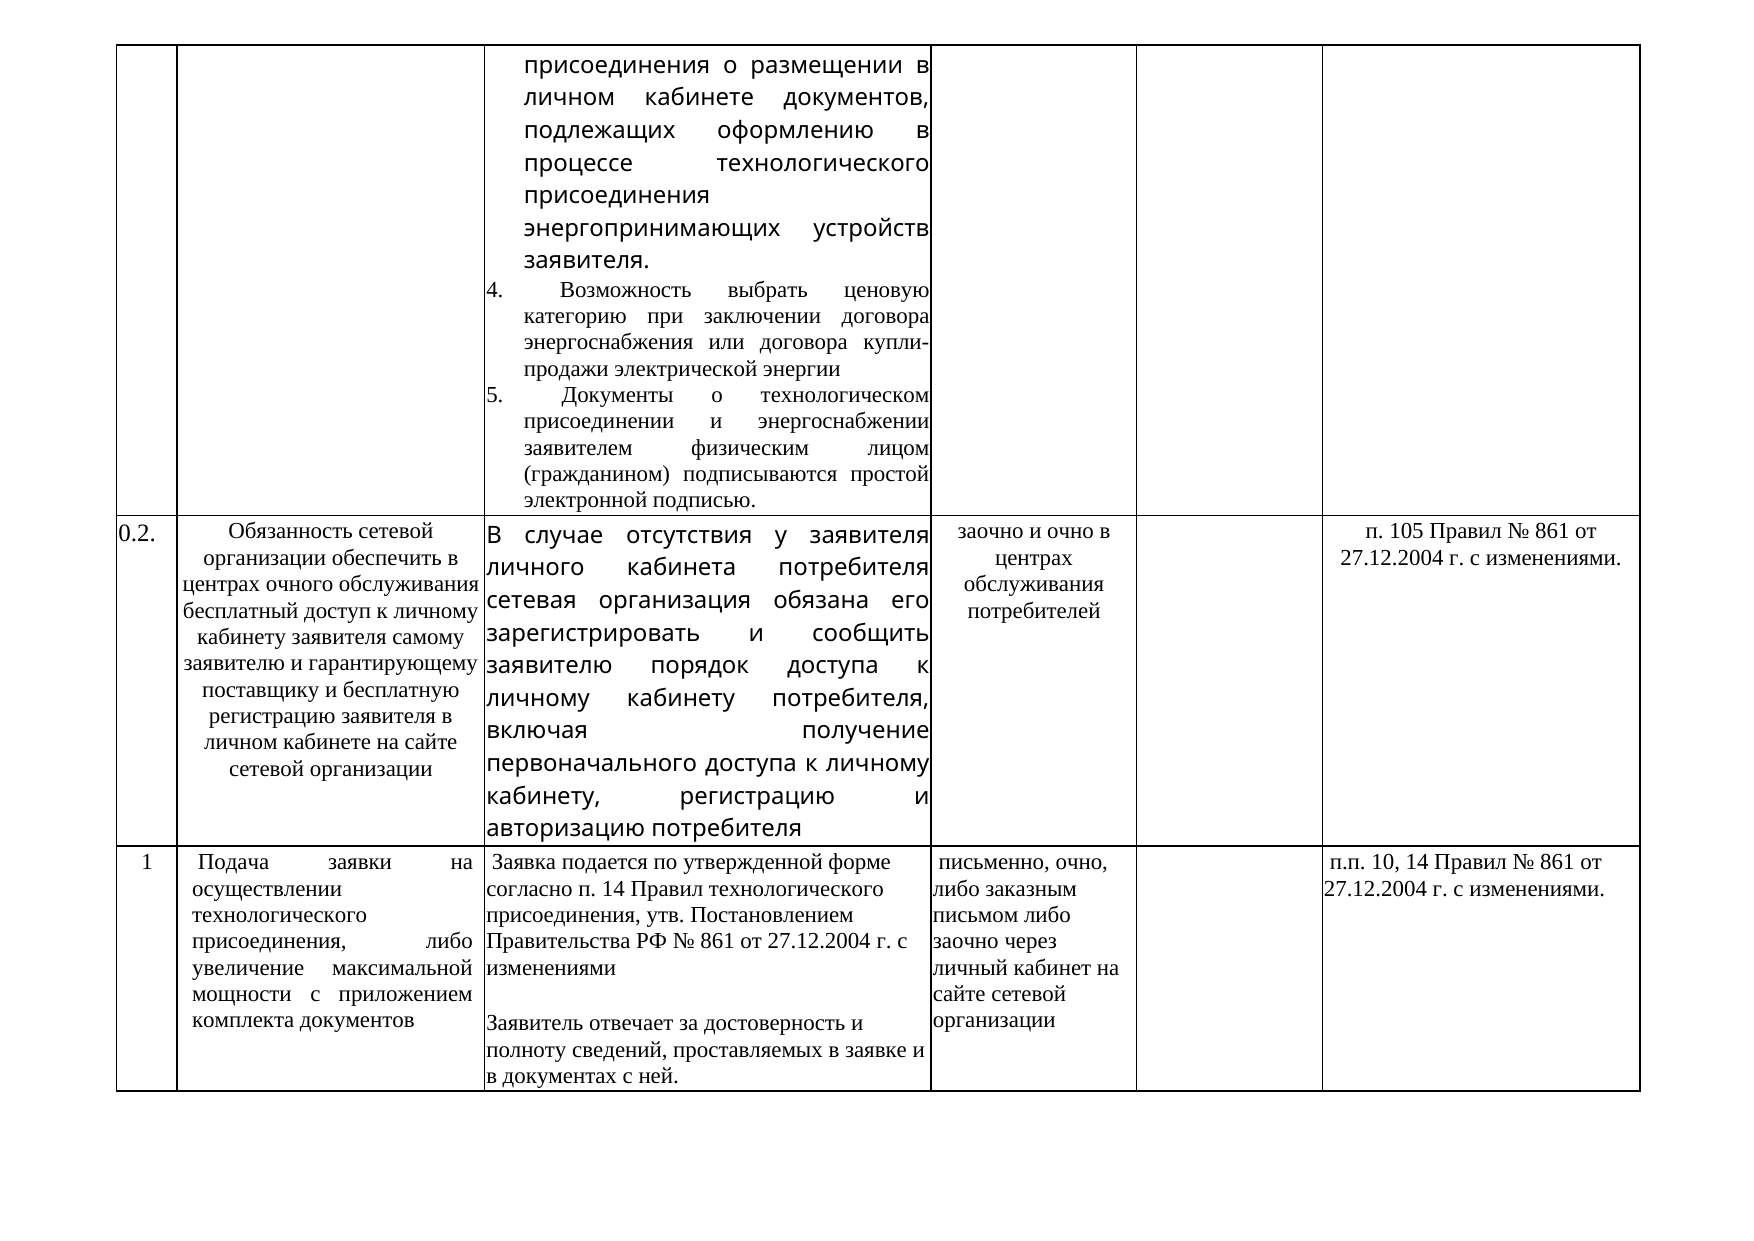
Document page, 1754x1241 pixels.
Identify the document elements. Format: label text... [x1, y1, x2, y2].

table_cell [1137, 847, 1322, 1090]
table_cell Подача заявки на осуществлении технологического присоединения, либо увеличение максимальной мощности с приложением комплекта документов [178, 847, 484, 1090]
table_cell [1137, 46, 1322, 514]
table_cell 1 [117, 847, 176, 1090]
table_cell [485, 46, 930, 514]
table_cell Обязанность сетевой организации обеспечить в центрах очного обслуживания бесплатный доступ к личному кабинету заявителя самому заявителю и гарантирующему поставщику и бесплатную регистрацию заявителя в личном кабинете на сайте сетевой организации [178, 516, 484, 845]
table_cell п.п. 10, 14 Правил № 861 от 27.12.2004 г. с изменениями. [1323, 847, 1639, 1090]
table_cell п. 105 Правил № 861 от 27.12.2004 г. с изменениями. [1323, 516, 1639, 845]
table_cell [932, 46, 1136, 514]
table_cell заочно и очно в центрах обслуживания потребителей [932, 516, 1136, 845]
table_cell Заявка подается по утвержденной форме согласно п. 14 Правил технологического присоединения, утв. Постановлением Правительства РФ № 861 от 27.12.2004 г. с изменениями Заявитель отвечает за достоверность и полноту сведений, проставляемых в заявке и в документах с ней. [485, 847, 930, 1090]
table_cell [178, 46, 484, 514]
table_cell [117, 46, 176, 514]
table_cell [1137, 516, 1322, 845]
table_cell письменно, очно, либо заказным письмом либо заочно через личный кабинет на сайте сетевой организации [932, 847, 1136, 1090]
table_cell [117, 516, 176, 845]
table_cell В случае отсутствия у заявителя личного кабинета потребителя сетевая организация обязана его зарегистрировать и сообщить заявителю порядок доступа к личному кабинету потребителя, включая получение первоначального доступа к личному кабинету, регистрацию и авторизацию потребителя [485, 516, 930, 845]
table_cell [1323, 46, 1639, 514]
